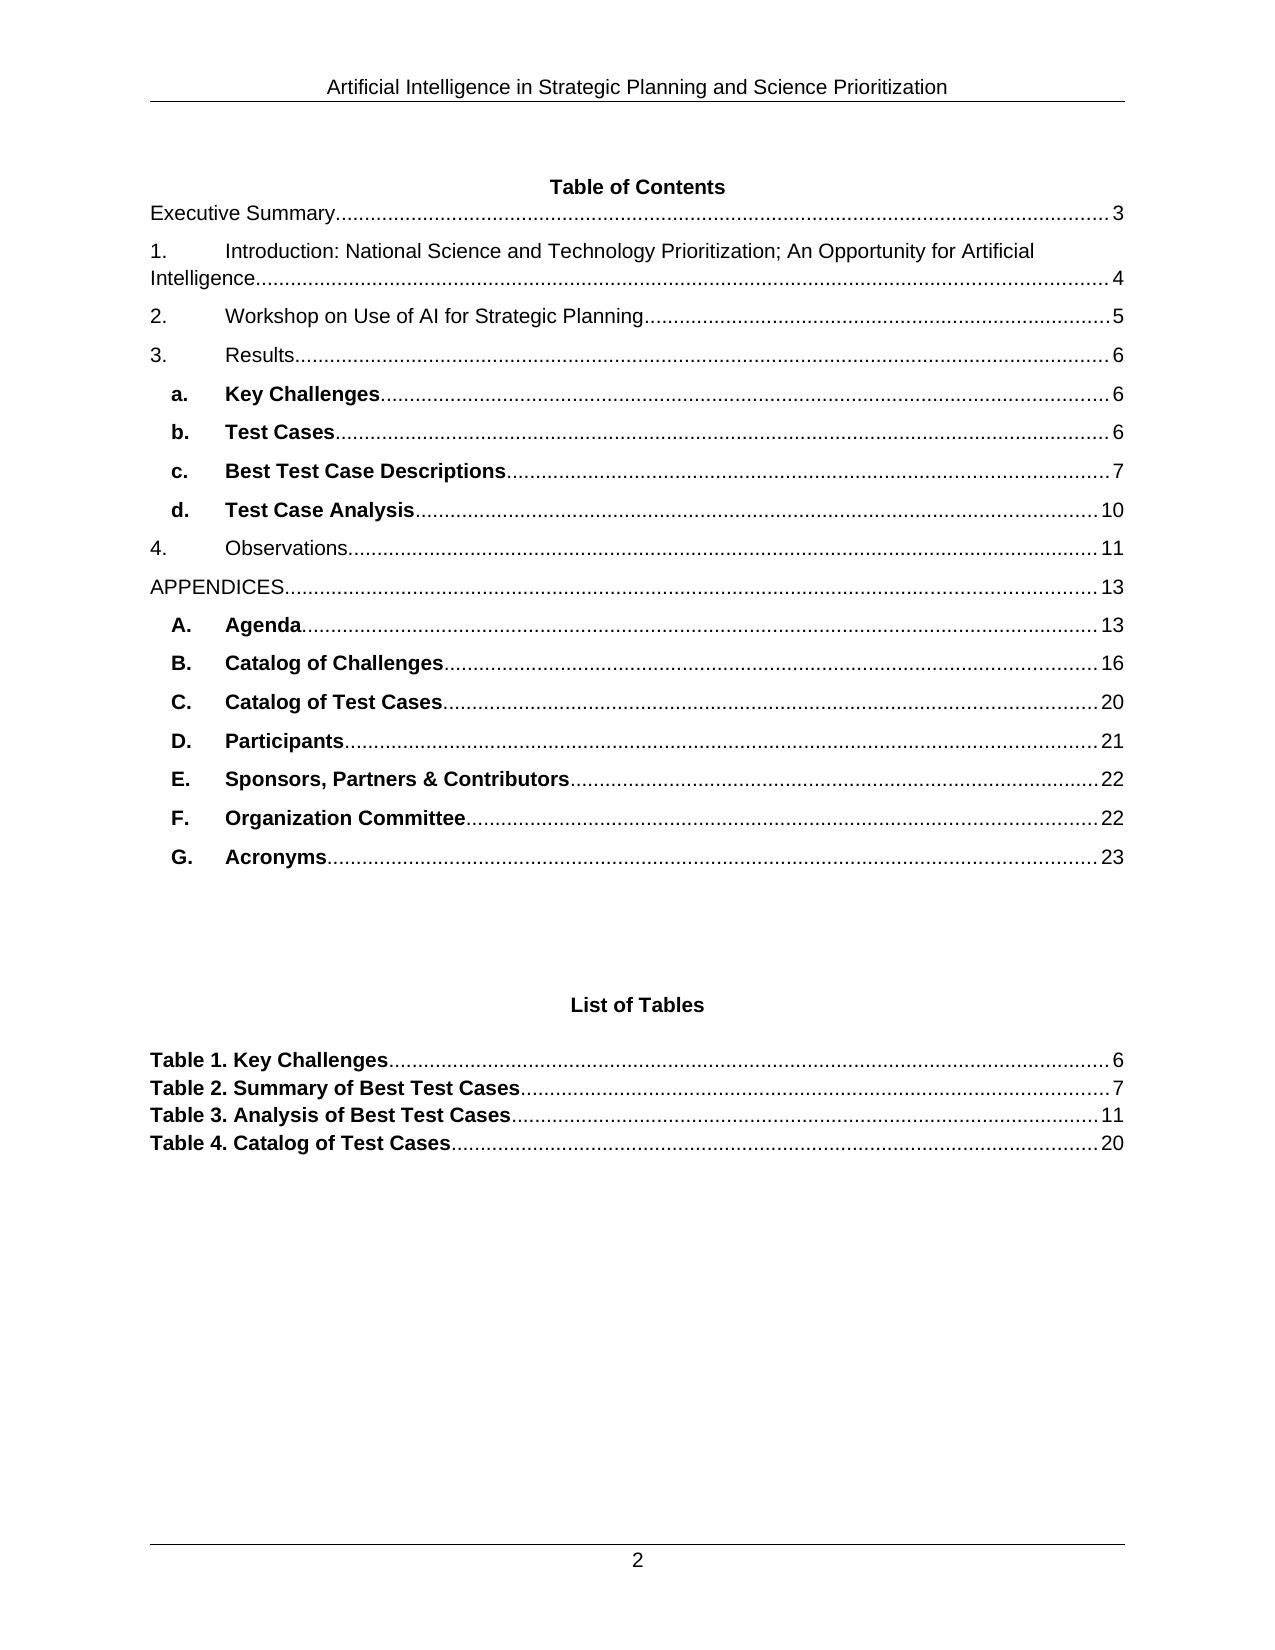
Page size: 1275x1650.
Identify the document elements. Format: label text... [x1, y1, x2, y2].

text Table 2. Summary of Best Test Cases 7 [150, 1076, 1125, 1099]
text Table 3. Analysis of Best Test Cases 11 [150, 1103, 1125, 1127]
text List of Tables [150, 993, 1125, 1017]
text Table 4. Catalog of Test Cases 20 [150, 1131, 1125, 1154]
text Table 1. Key Challenges 6 [150, 1048, 1125, 1072]
